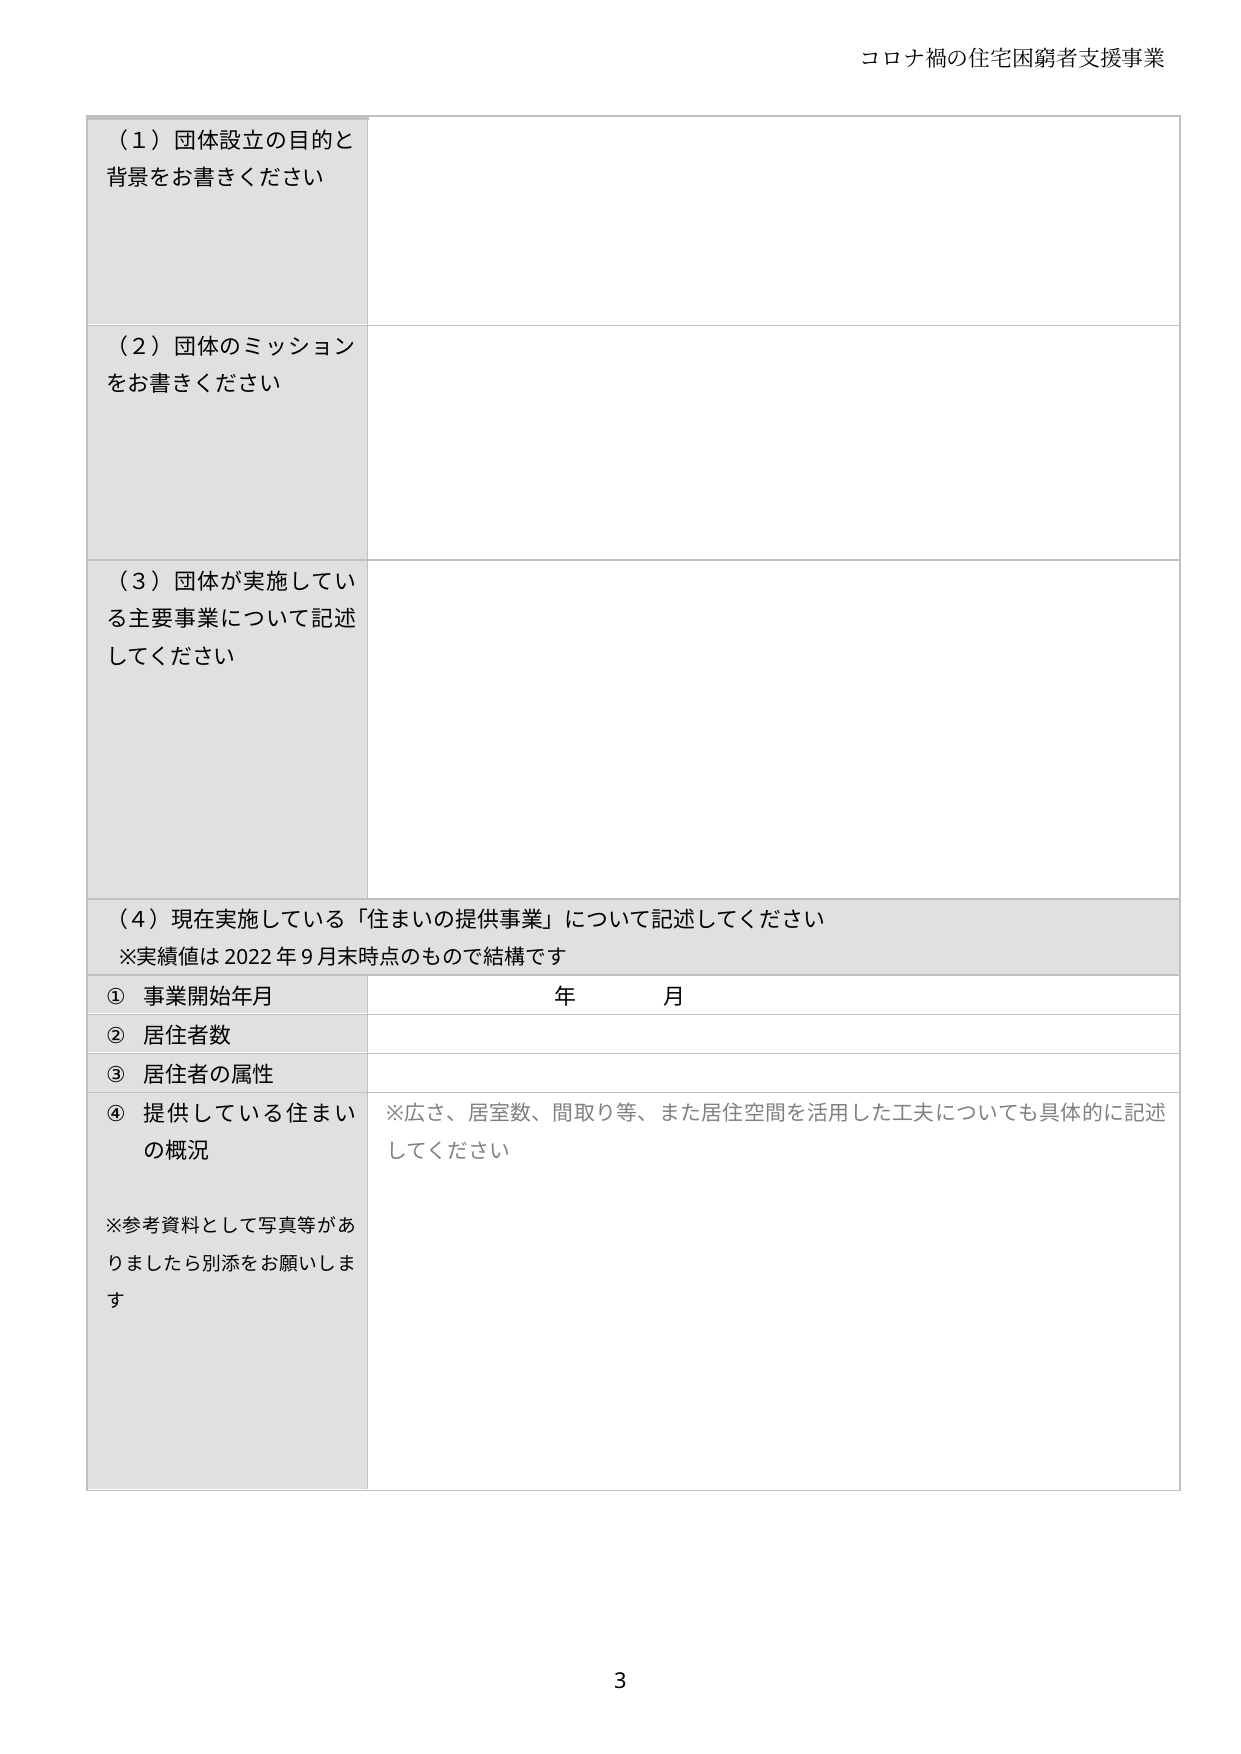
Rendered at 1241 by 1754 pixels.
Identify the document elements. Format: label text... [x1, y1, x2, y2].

table_cell 事業開始年月 [88, 976, 367, 1013]
table_header （１）団体設立の目的と背景をお書きください [88, 120, 367, 324]
table_cell （４）現在実施している「住まいの提供事業」について記述してください ※実績値は2022年9月末時点のもので結構です [88, 900, 1179, 974]
table_cell （２）団体のミッションをお書きください [88, 326, 367, 559]
table_cell ※広さ、居室数、間取り等、また居住空間を活用した工夫についても具体的に記述してください [368, 1093, 1179, 1489]
table_cell [368, 1054, 1179, 1092]
table_cell 提供している住まいの概況 ※参考資料として写真等がありましたら別添をお願いします [88, 1093, 367, 1489]
table_header [368, 117, 1179, 324]
table_cell 居住者数 [88, 1015, 367, 1052]
table_cell [368, 1015, 1179, 1052]
table_cell 年 月 [368, 976, 1179, 1013]
table_cell 居住者の属性 [88, 1054, 367, 1092]
table_cell [368, 561, 1179, 898]
table_cell [368, 326, 1179, 559]
table_cell （３）団体が実施している主要事業について記述してください [88, 561, 367, 898]
